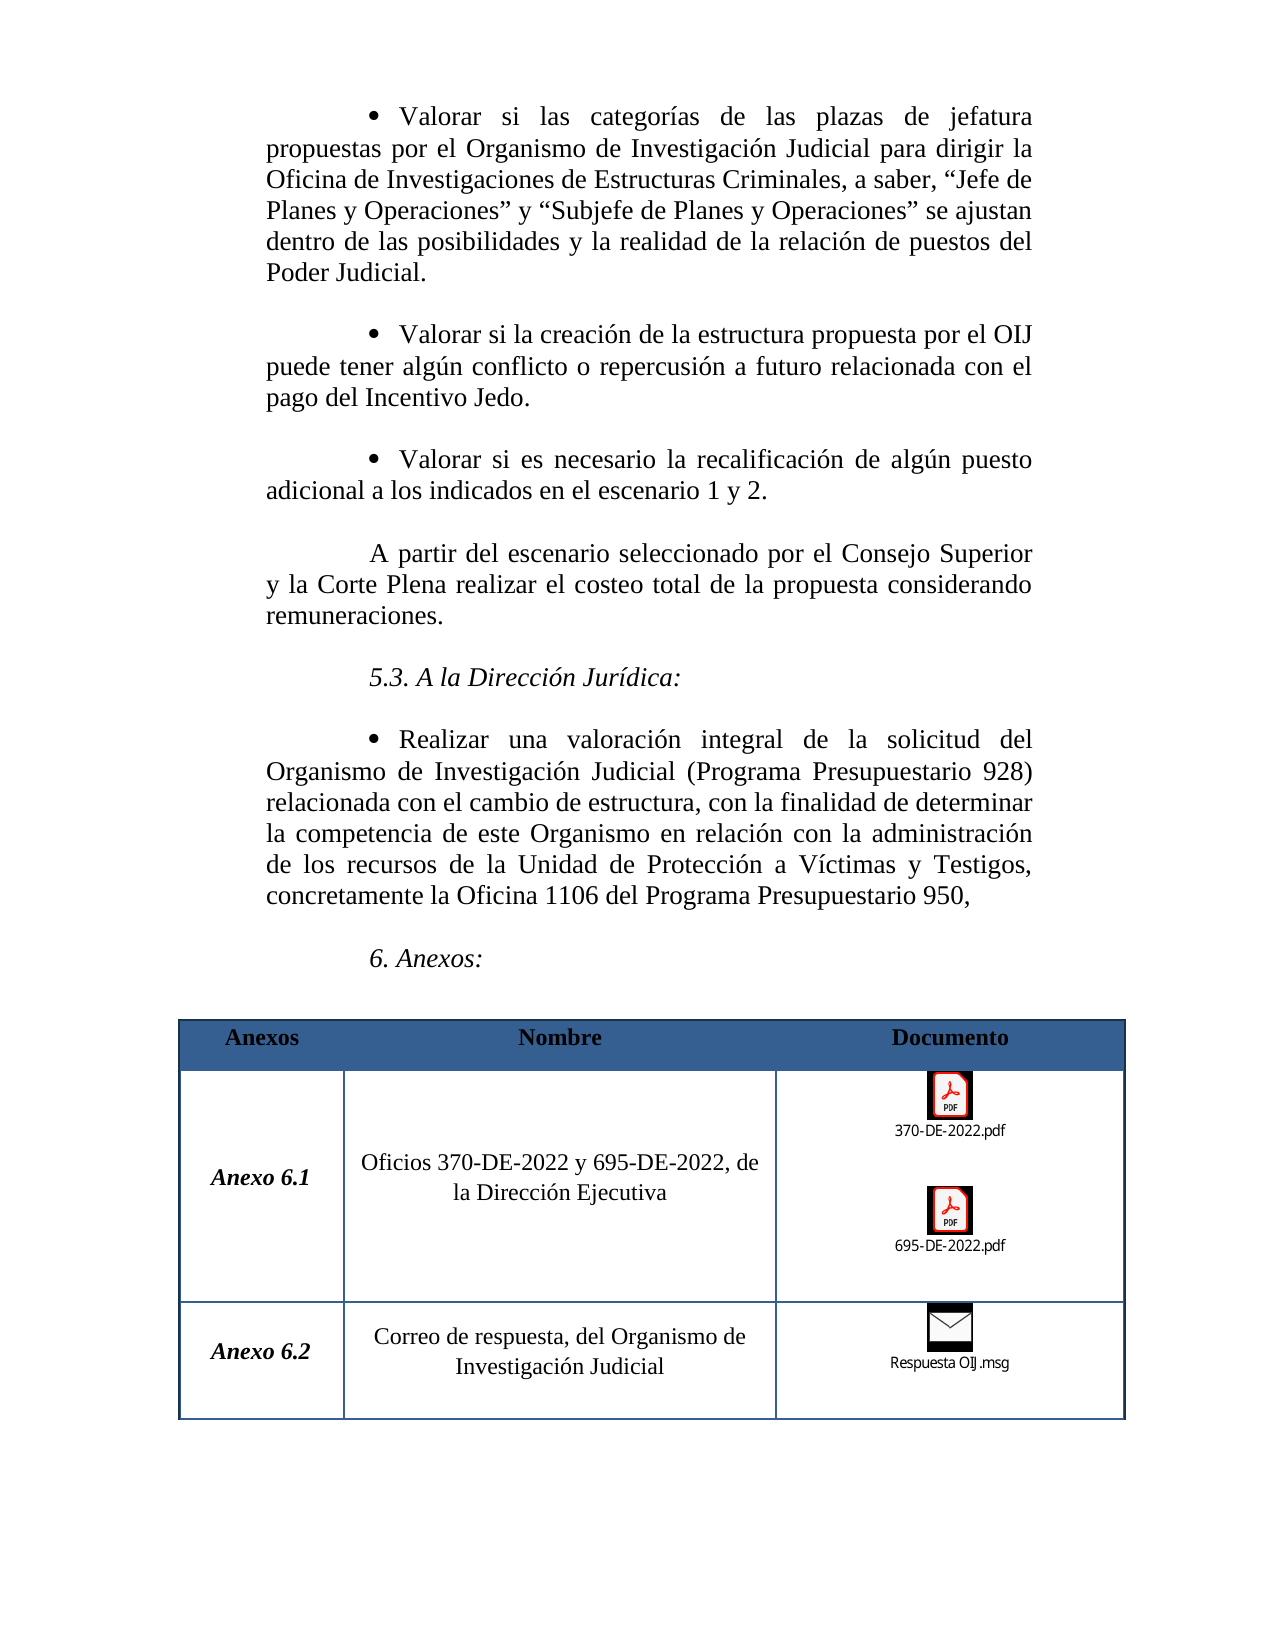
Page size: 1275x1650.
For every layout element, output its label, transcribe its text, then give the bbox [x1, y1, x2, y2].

table_cell [777, 1303, 1123, 1418]
text A partir del escenario seleccionado por el Consejo Superior y la Corte Plena realizar el costeo total de la propuesta considerando remuneraciones. [266, 537, 1033, 630]
table_header Nombre [345, 1023, 775, 1069]
text 6. Anexos: [266, 942, 1033, 973]
list Realizar una valoración integral de la solicitud del Organismo de Investigación Judicial (Programa Presupuestario 928) relacionada con el cambio de estructura, con la finalidad de determinar la competencia de este Organismo en relación con la administración de los recursos de la Unidad de Protección a Víctimas y Testigos, concretamente la Oficina 1106 del Programa Presupuestario 950, [266, 724, 1033, 911]
list Valorar si las categorías de las plazas de jefatura propuestas por el Organismo de Investigación Judicial para dirigir la Oficina de Investigaciones de Estructuras Criminales, a saber, “Jefe de Planes y Operaciones” y “Subjefe de Planes y Operaciones” se ajustan dentro de las posibilidades y la realidad de la relación de puestos del Poder Judicial. [266, 100, 1033, 287]
table_cell Correo de respuesta, del Organismo de Investigación Judicial [345, 1303, 775, 1418]
table_cell Anexo 6.2 [181, 1303, 343, 1418]
list Valorar si la creación de la estructura propuesta por el OIJ puede tener algún conflicto o repercusión a futuro relacionada con el pago del Incentivo Jedo. [266, 318, 1033, 412]
table_cell Oficios 370-DE-2022 y 695-DE-2022, de la Dirección Ejecutiva [345, 1071, 775, 1301]
table_header Documento [777, 1023, 1123, 1069]
table_header Anexos [181, 1023, 343, 1069]
text 5.3. A la Dirección Jurídica: [266, 661, 1033, 692]
list Valorar si es necesario la recalificación de algún puesto adicional a los indicados en el escenario 1 y 2. [266, 443, 1033, 506]
table_cell Anexo 6.1 [181, 1071, 343, 1301]
table_cell [777, 1071, 1123, 1301]
